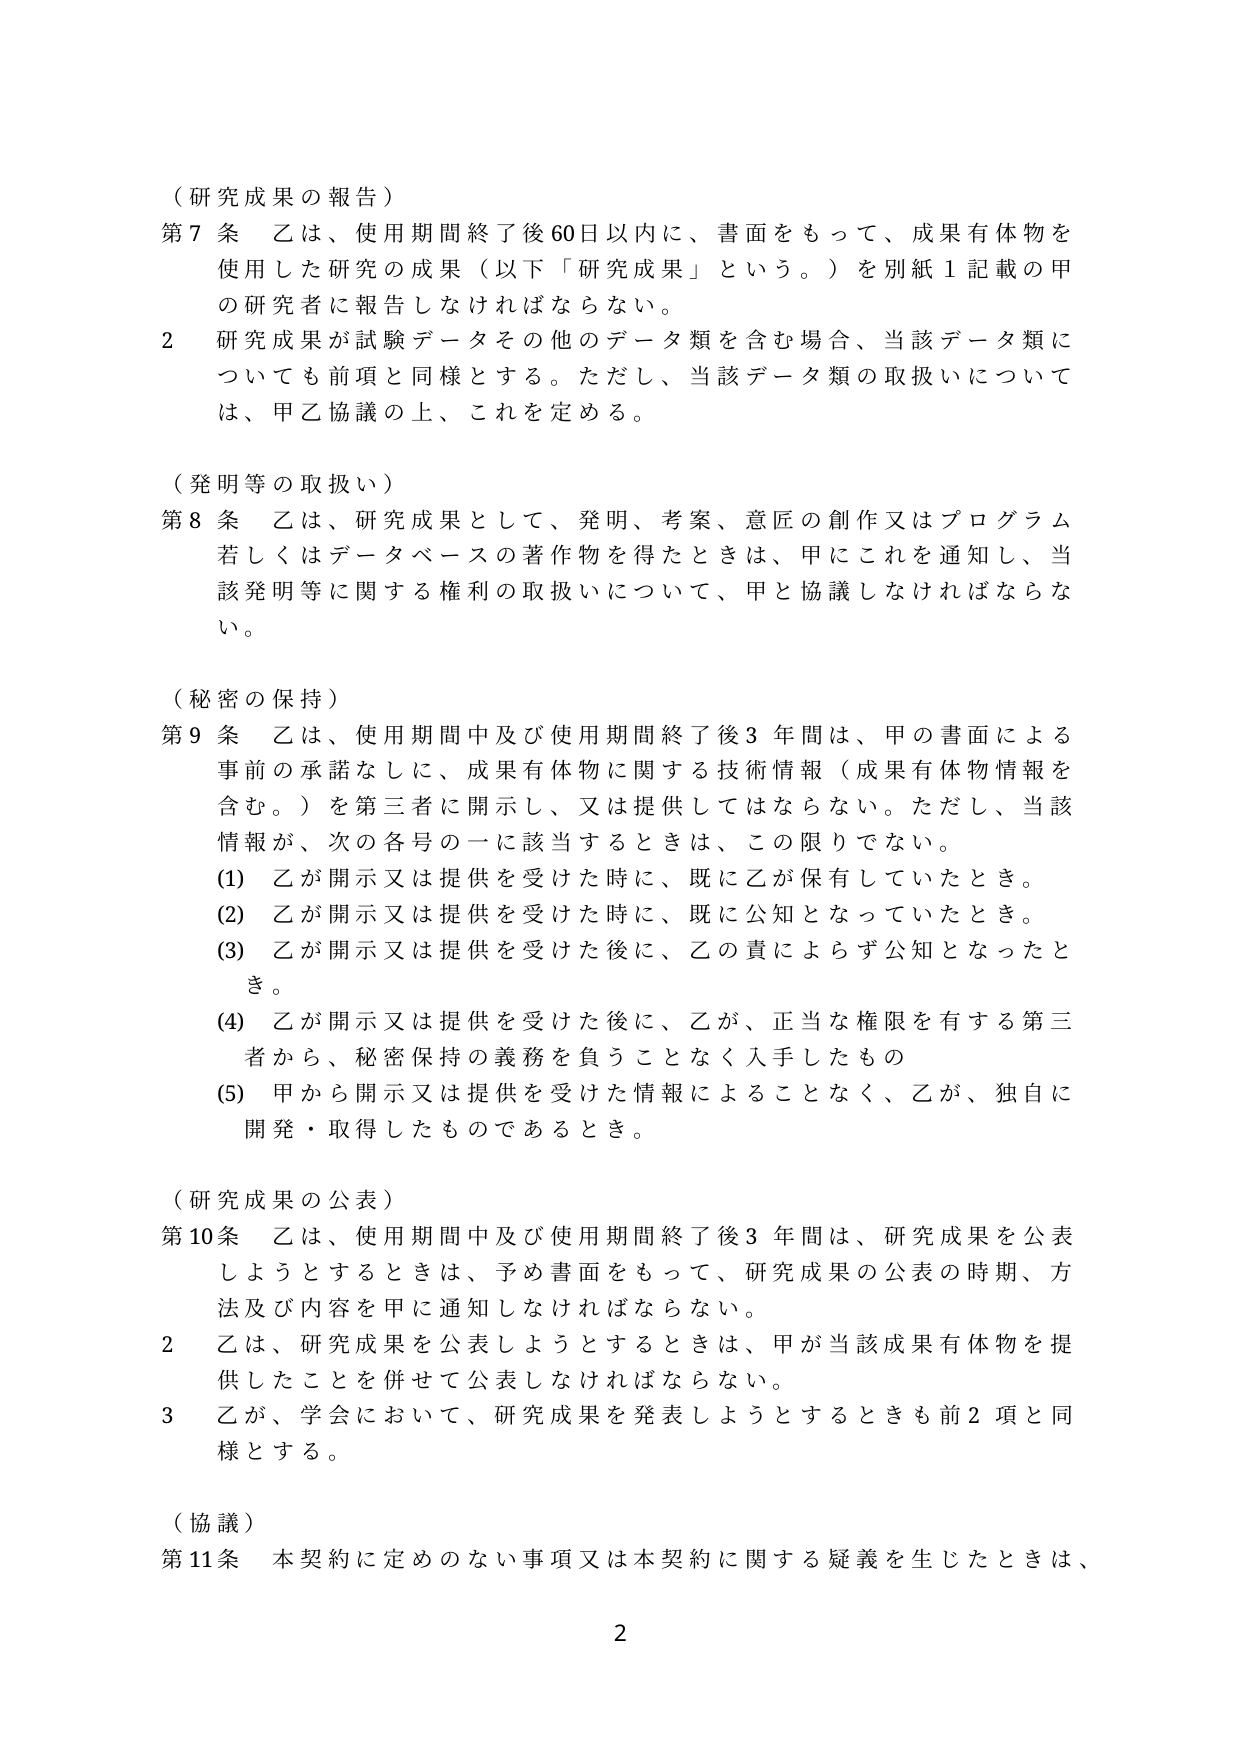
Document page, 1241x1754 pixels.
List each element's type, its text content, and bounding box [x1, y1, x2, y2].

text 第8条 乙は、研究成果として、発明、考案、意匠の創作又はプログラム若しくはデータベースの著作物を得たときは、甲にこれを通知し、当該発明等に関する権利の取扱いについて、甲と協議しなければならない。 [161, 501, 1079, 644]
list 乙が開示又は提供を受けた後に、乙の責によらず公知となったとき。 [191, 931, 1079, 1002]
text 第7条 乙は、使用期間終了後60日以内に、書面をもって、成果有体物を使用した研究の成果（以下「研究成果」という。）を別紙１記載の甲の研究者に報告しなければならない。 [161, 214, 1079, 322]
text （研究成果の公表） [161, 1182, 1079, 1217]
list 甲から開示又は提供を受けた情報によることなく、乙が、独自に開発・取得したものであるとき。 [191, 1074, 1079, 1146]
text 第10条 乙は、使用期間中及び使用期間終了後3年間は、研究成果を公表しようとするときは、予め書面をもって、研究成果の公表の時期、方法及び内容を甲に通知しなければならない。 [161, 1217, 1079, 1325]
list 乙が開示又は提供を受けた時に、既に公知となっていたとき。 [191, 895, 1079, 931]
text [161, 1540, 1079, 1576]
text （発明等の取扱い） [161, 465, 1079, 501]
text 2 研究成果が試験データその他のデータ類を含む場合、当該データ類についても前項と同様とする。ただし、当該データ類の取扱いについては、甲乙協議の上、これを定める。 [161, 322, 1079, 429]
list 乙が開示又は提供を受けた後に、乙が、正当な権限を有する第三者から、秘密保持の義務を負うことなく入手したもの [191, 1002, 1079, 1074]
text （研究成果の報告） [161, 178, 1079, 214]
text 3 乙が、学会において、研究成果を発表しようとするときも前2項と同様とする。 [161, 1397, 1079, 1468]
text 第9条 乙は、使用期間中及び使用期間終了後3年間は、甲の書面による事前の承諾なしに、成果有体物に関する技術情報（成果有体物情報を含む。）を第三者に開示し、又は提供してはならない。ただし、当該情報が、次の各号の一に該当するときは、この限りでない。 [161, 716, 1079, 859]
text （秘密の保持） [161, 680, 1079, 716]
text （協議） [161, 1504, 1079, 1540]
text 2 乙は、研究成果を公表しようとするときは、甲が当該成果有体物を提供したことを併せて公表しなければならない。 [161, 1325, 1079, 1397]
list 乙が開示又は提供を受けた時に、既に乙が保有していたとき。 [191, 859, 1079, 895]
